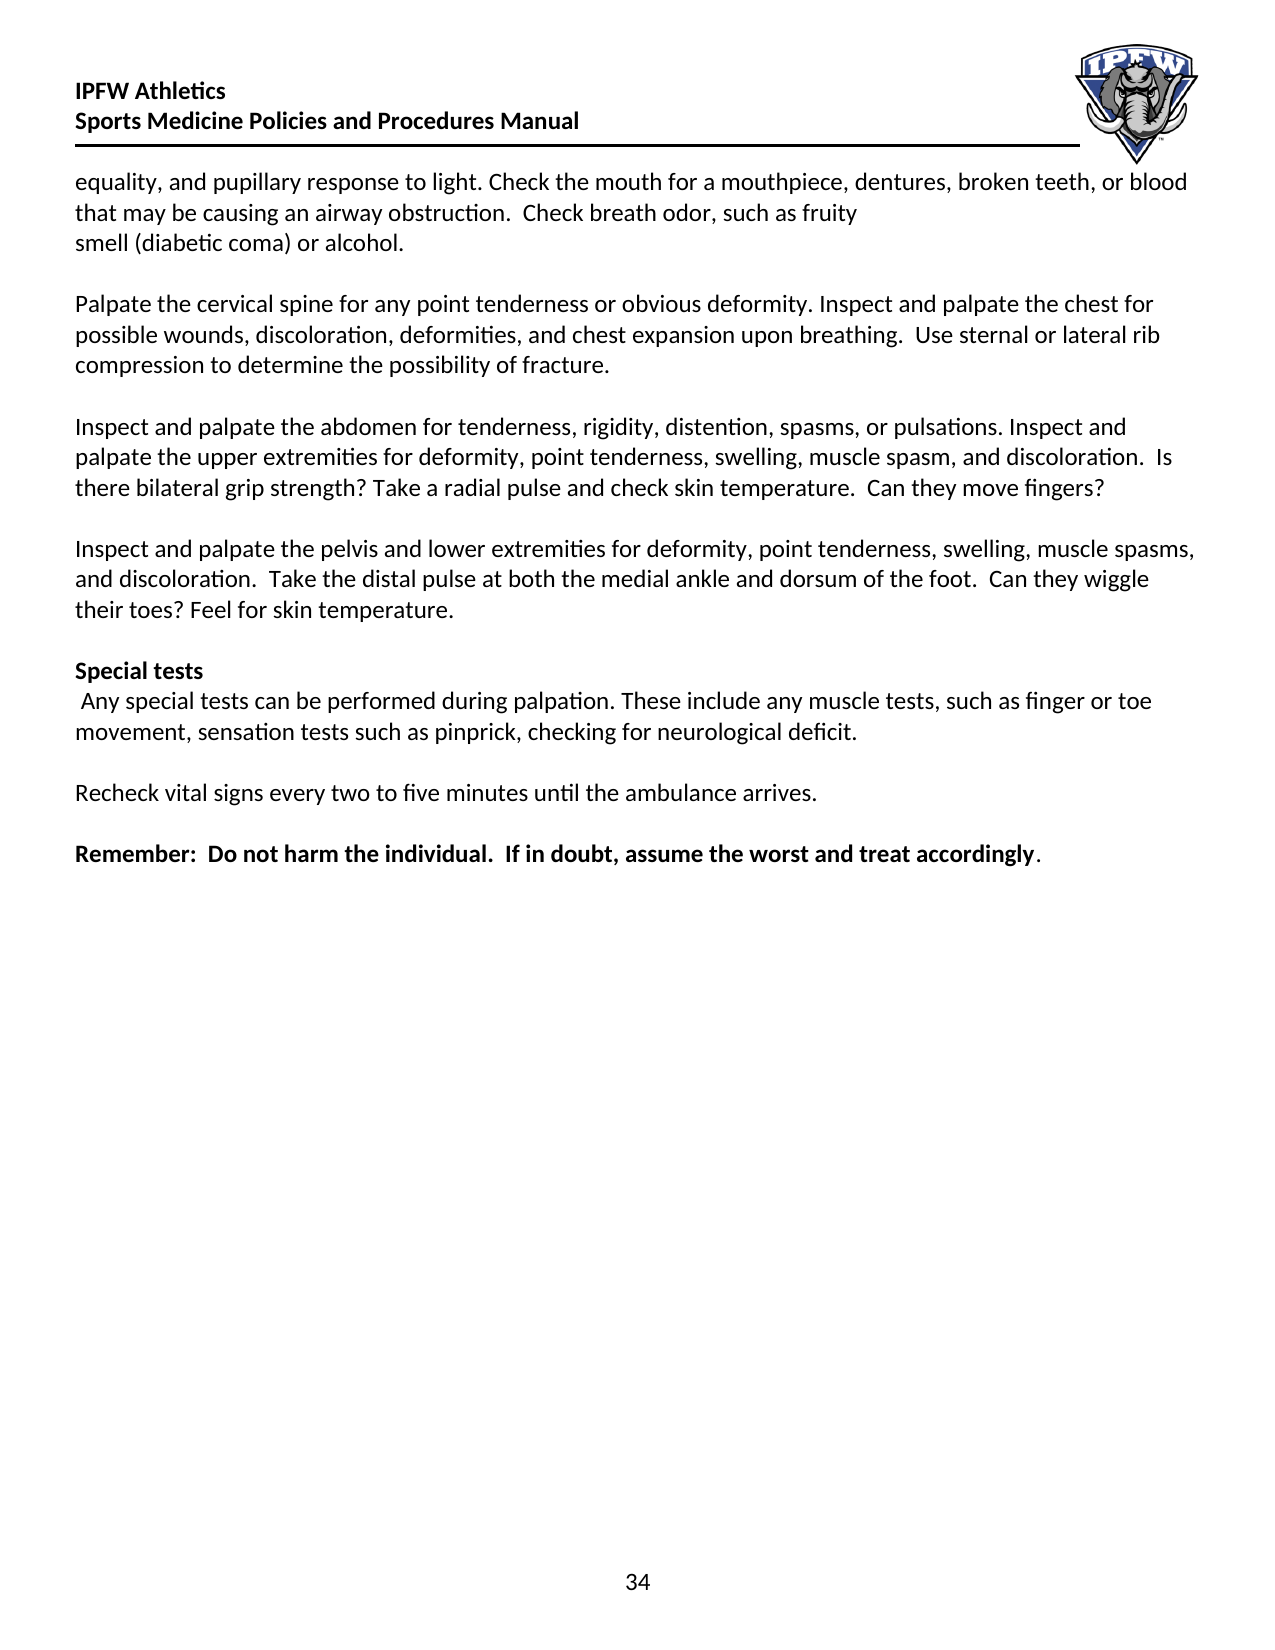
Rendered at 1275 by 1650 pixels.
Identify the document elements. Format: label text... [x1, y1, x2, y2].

text smell (diabetic coma) or alcohol. [75, 228, 1200, 258]
text Palpate the cervical spine for any point tenderness or obvious deformity. Inspect and palpate the chest for possible wounds, discoloration, deformities, and chest expansion upon breathing. Use sternal or lateral rib compression to determine the possibility of fracture. [75, 289, 1200, 380]
text Recheck vital signs every two to five minutes until the ambulance arrives. [75, 777, 1200, 807]
text Remember: Do not harm the individual. If in doubt, assume the worst and treat accordingly. [75, 838, 1200, 868]
text their toes? Feel for skin temperature. [75, 594, 1200, 624]
picture [1074, 44, 1199, 165]
text Inspect and palpate the pelvis and lower extremities for deformity, point tenderness, swelling, muscle spasms, and discoloration. Take the distal pulse at both the medial ankle and dorsum of the foot. Can they wiggle [75, 533, 1200, 594]
text Any special tests can be performed during palpation. These include any muscle tests, such as finger or toe movement, sensation tests such as pinprick, checking for neurological deficit. [75, 685, 1200, 746]
text Inspect and palpate the abdomen for tenderness, rigidity, distention, spasms, or pulsations. Inspect and palpate the upper extremities for deformity, point tenderness, swelling, muscle spasm, and discoloration. Is there bilateral grip strength? Take a radial pulse and check skin temperature. Can they move fingers? [75, 411, 1200, 502]
text Special tests [75, 655, 1200, 685]
